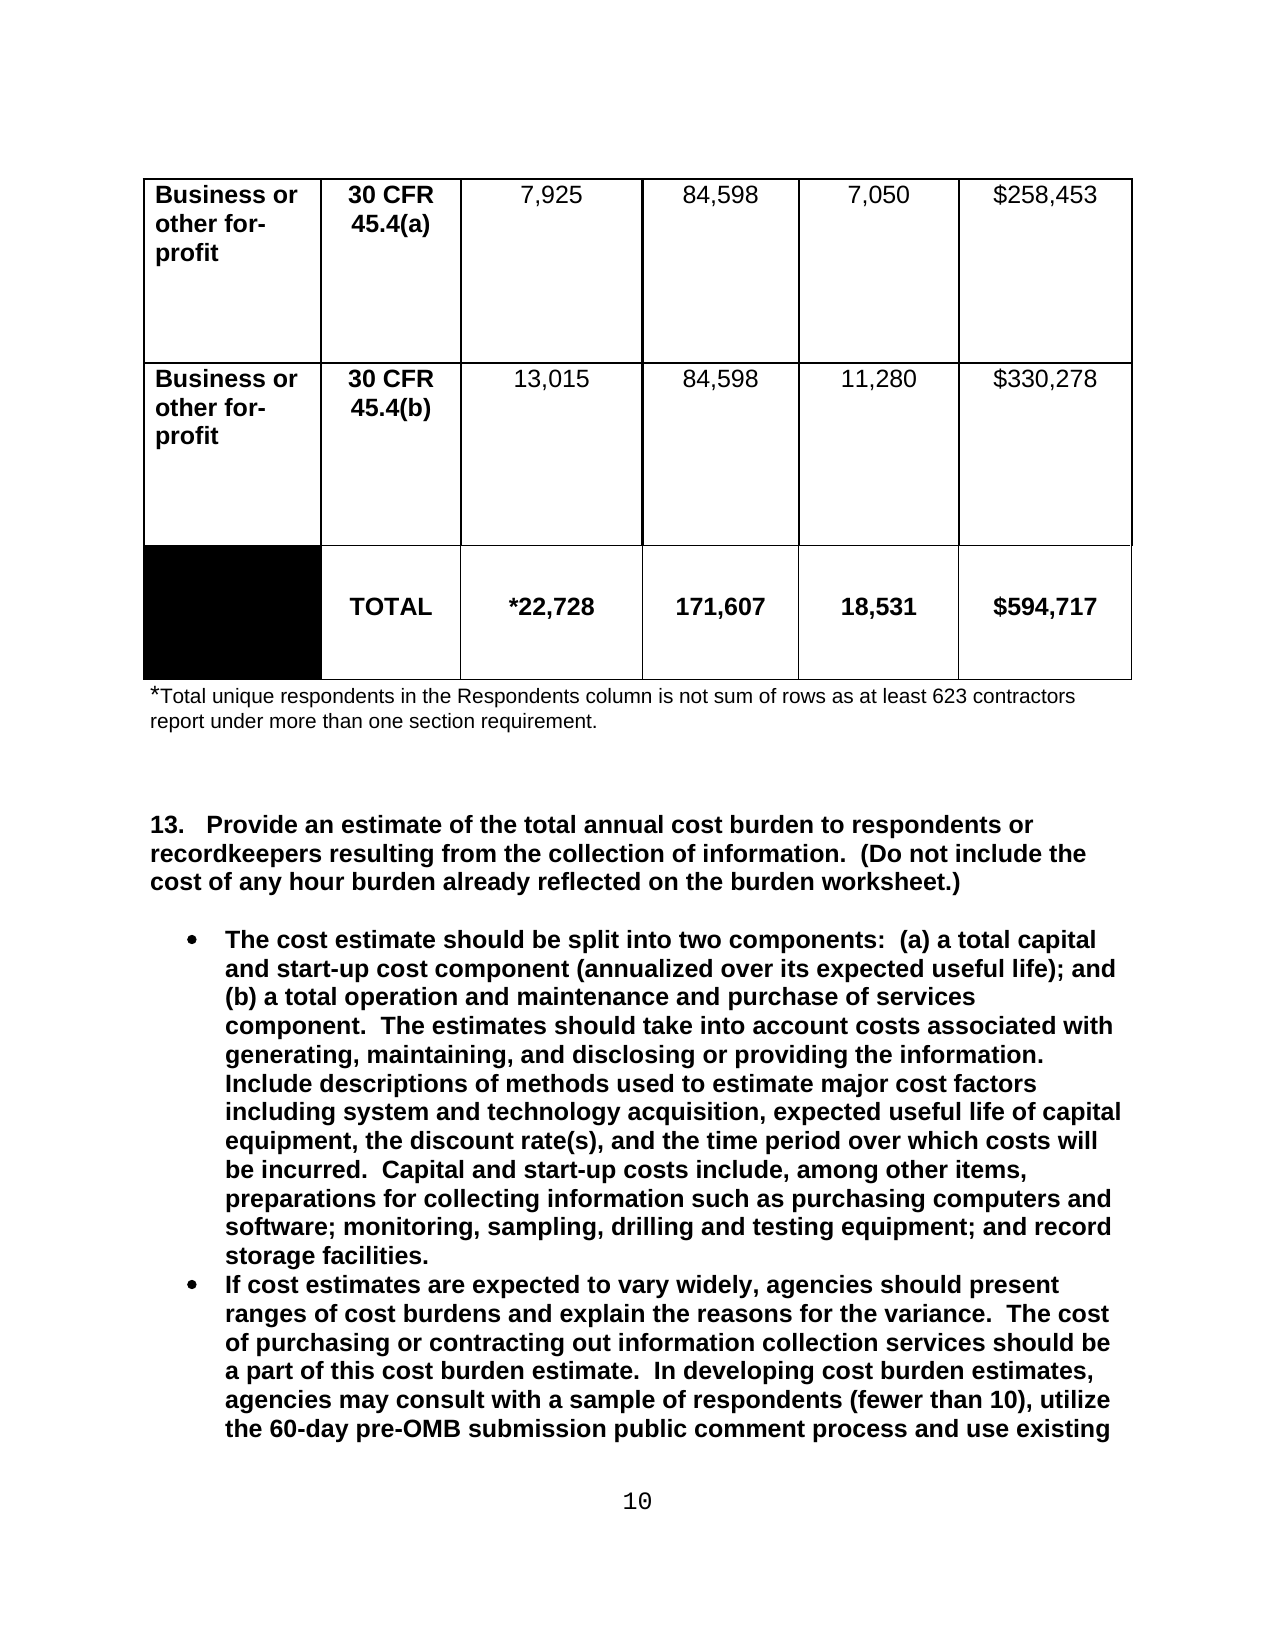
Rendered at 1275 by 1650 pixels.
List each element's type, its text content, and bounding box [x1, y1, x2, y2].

table_cell 7,050 [800, 180, 958, 362]
table_cell 7,925 [462, 180, 641, 362]
table_cell Business or other for-profit [145, 180, 320, 362]
table_cell $258,453 [960, 180, 1131, 362]
table_cell 11,280 [800, 364, 958, 545]
text *Total unique respondents in the Respondents column is not sum of rows as at least 623 contractors report under more than one section requirement. [150, 680, 1125, 733]
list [187, 1270, 1125, 1442]
table_cell Business or other for-profit [145, 364, 320, 545]
text 13. Provide an estimate of the total annual cost burden to respondents or recordkeepers resulting from the collection of information. (Do not include the cost of any hour burden already reflected on the burden worksheet.) [150, 810, 1125, 896]
table_cell TOTAL [322, 546, 460, 679]
table_cell [144, 546, 321, 679]
table_cell 84,598 [644, 364, 798, 545]
table_cell 13,015 [462, 364, 641, 545]
table_cell 84,598 [644, 180, 798, 362]
table_cell 171,607 [643, 546, 798, 679]
table_cell $594,717 [959, 545, 1131, 679]
table_cell 18,531 [799, 546, 958, 679]
table_cell 30 CFR 45.4(b) [322, 364, 460, 545]
list The cost estimate should be split into two components: (a) a total capital and start-up cost component (annualized over its expected useful life); and (b) a total operation and maintenance and purchase of services component. The estimates should take into account costs associated with generating, maintaining, and disclosing or providing the information. Include descriptions of methods used to estimate major cost factors including system and technology acquisition, expected useful life of capital equipment, the discount rate(s), and the time period over which costs will be incurred. Capital and start-up costs include, among other items, preparations for collecting information such as purchasing computers and software; monitoring, sampling, drilling and testing equipment; and record storage facilities. [187, 925, 1125, 1270]
table_cell *22,728 [461, 546, 642, 679]
table_cell $330,278 [960, 364, 1131, 545]
table_cell 30 CFR 45.4(a) [322, 180, 460, 362]
